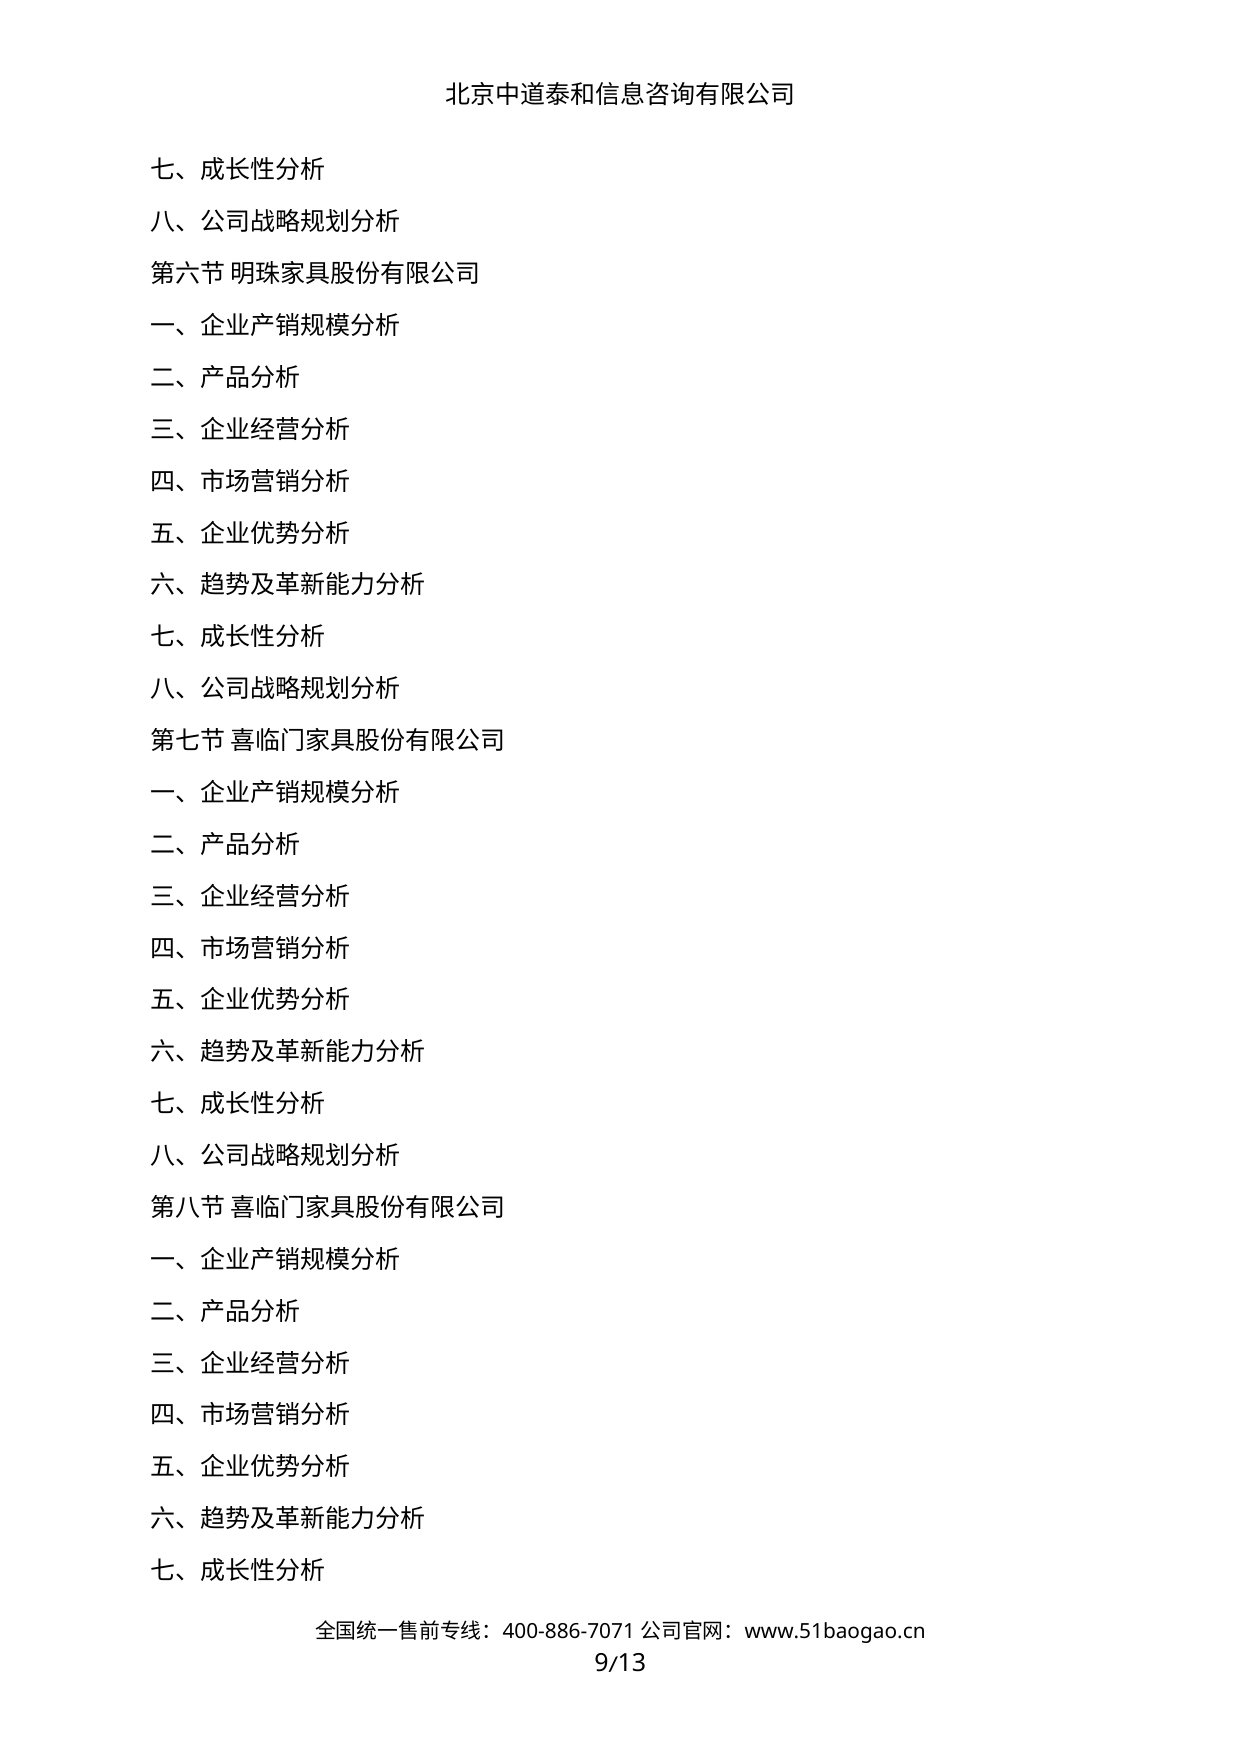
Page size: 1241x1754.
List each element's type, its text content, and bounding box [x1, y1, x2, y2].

text 五、企业优势分析 [150, 980, 1090, 1016]
text 八、公司战略规划分析 [150, 1136, 1090, 1172]
text 一、企业产销规模分析 [150, 772, 1090, 809]
text 八、公司战略规划分析 [150, 669, 1090, 705]
text 六、趋势及革新能力分析 [150, 1032, 1090, 1068]
text 四、市场营销分析 [150, 461, 1090, 497]
text 三、企业经营分析 [150, 409, 1090, 446]
text 三、企业经营分析 [150, 876, 1090, 912]
text 第六节 明珠家具股份有限公司 [150, 254, 1090, 290]
text 第七节 喜临门家具股份有限公司 [150, 721, 1090, 757]
text 二、产品分析 [150, 1291, 1090, 1327]
text 一、企业产销规模分析 [150, 306, 1090, 342]
text 一、企业产销规模分析 [150, 1239, 1090, 1276]
text 七、成长性分析 [150, 1084, 1090, 1120]
text 二、产品分析 [150, 357, 1090, 394]
text 五、企业优势分析 [150, 513, 1090, 549]
text 八、公司战略规划分析 [150, 202, 1090, 238]
text 四、市场营销分析 [150, 1395, 1090, 1431]
text 三、企业经营分析 [150, 1343, 1090, 1379]
text 七、成长性分析 [150, 617, 1090, 653]
text 二、产品分析 [150, 824, 1090, 861]
text 四、市场营销分析 [150, 928, 1090, 964]
text 六、趋势及革新能力分析 [150, 565, 1090, 601]
text 七、成长性分析 [150, 150, 1090, 186]
text 七、成长性分析 [150, 1551, 1090, 1587]
text 五、企业优势分析 [150, 1447, 1090, 1483]
text 六、趋势及革新能力分析 [150, 1499, 1090, 1535]
text 第八节 喜临门家具股份有限公司 [150, 1187, 1090, 1224]
